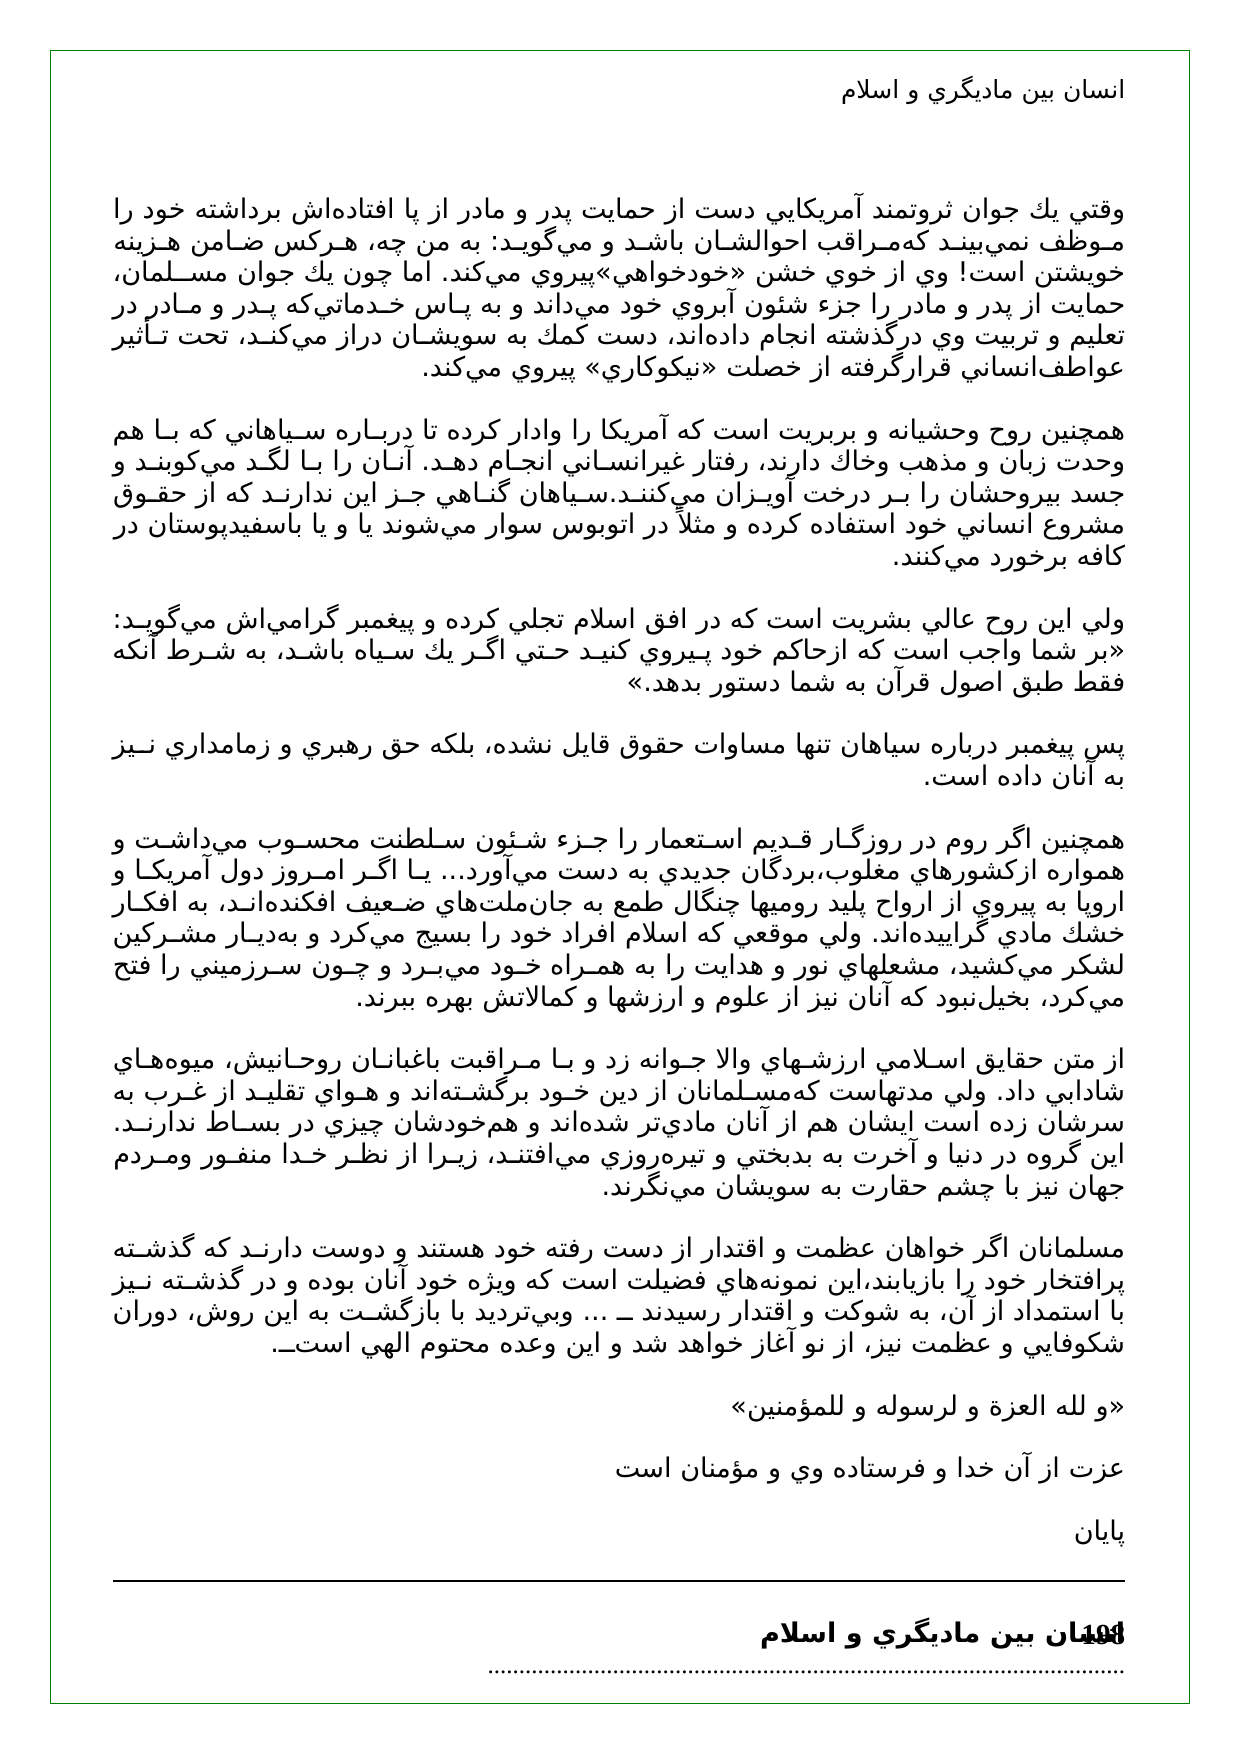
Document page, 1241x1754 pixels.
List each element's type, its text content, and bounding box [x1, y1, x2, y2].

text پس‌ پيغمبر درباره‌ سياهان‌ تنها مساوات‌ حقوق‌ قايل‌ نشده‌، بلكه‌ حق‌ رهبري‌ و زمامداري‌ نيز به‌ آنان‌ داده‌ است‌. [112, 729, 1125, 792]
text همچنين‌ اگر روم‌ در روزگار قديم‌ استعمار را جزء شئون‌ سلطنت‌ محسوب‌ مي‌داشت‌ و همواره‌ ازكشورهاي‌ مغلوب‌،بردگان‌ جديدي‌ به‌ دست‌ مي‌آورد... يا اگر امروز دول‌ آمريكا و اروپا به‌ پيروي‌ از ارواح‌ پليد روميها چنگال‌ طمع‌ به‌ جان‌ملت‌هاي‌ ضعيف‌ افكنده‌اند، به‌ افكار خشك‌ مادي‌ گراييده‌اند. ولي‌ موقعي‌ كه‌ اسلام‌ افراد خود را بسيج‌ مي‌كرد و به‌ديار مشركين‌ لشكر مي‌كشيد، مشعلهاي‌ نور و هدايت‌ را به‌ همراه‌ خود مي‌برد و چون‌ سرزميني‌ را فتح‌ مي‌كرد، بخيل‌نبود كه‌ آنان‌ نيز از علوم‌ و ارزشها و كمالاتش‌ بهره‌ ببرند. [112, 823, 1125, 1012]
text پايان‌ [112, 1515, 1125, 1547]
text از متن‌ حقايق‌ اسلامي‌ ارزشهاي‌ والا جوانه‌ زد و با مراقبت‌ باغبانان‌ روحانيش‌، ميوه‌هاي‌ شادابي‌ داد. ولي‌ مدتهاست‌ كه‌مسلمانان‌ از دين‌ خود برگشته‌اند و هواي‌ تقليد از غرب‌ به‌ سرشان‌ زده‌ است‌ ايشان‌ هم‌ از آنان‌ مادي‌تر شده‌اند و هم‌خودشان‌ چيزي‌ در بساط‌ ندارند. اين‌ گروه‌ در دنيا و آخرت‌ به‌ بدبختي‌ و تيره‌روزي‌ مي‌افتند، زيرا از نظر خدا منفور ومردم‌ جهان‌ نيز با چشم‌ حقارت‌ به‌ سويشان‌ مي‌نگرند. [112, 1043, 1125, 1201]
text وقتي‌ يك‌ جوان‌ ثروتمند آمريكايي‌ دست‌ از حمايت‌ پدر و مادر از پا افتاده‌اش‌ برداشته‌ خود را موظف‌ نمي‌بيند كه‌مراقب‌ احوالشان‌ باشد و مي‌گويد: به‌ من‌ چه‌، هركس‌ ضامن‌ هزينه‌ خويشتن‌ است‌! وي‌ از خوي‌ خشن‌ «خودخواهي‌»پيروي‌ مي‌كند. اما چون‌ يك‌ جوان‌ مسلمان‌، حمايت‌ از پدر و مادر را جزء شئون‌ آبروي‌ خود مي‌داند و به‌ پاس‌ خدماتي‌كه‌ پدر و مادر در تعليم‌ و تربيت‌ وي‌ درگذشته‌ انجام‌ داده‌اند، دست‌ كمك‌ به‌ سويشان‌ دراز مي‌كند، تحت‌ تأثير عواطف‌انساني‌ قرارگرفته‌ از خصلت‌ «نيكوكاري‌» پيروي‌ مي‌كند. [112, 193, 1125, 383]
text ولي‌ اين‌ روح‌ عالي‌ بشريت‌ است‌ كه‌ در افق‌ اسلام‌ تجلي‌ كرده‌ و پيغمبر گرامي‌اش‌ مي‌گويد: «بر شما واجب‌ است‌ كه‌ ازحاكم‌ خود پيروي‌ كنيد حتي‌ اگر يك‌ سياه‌ باشد، به‌ شرط‌ آنكه‌ فقط‌ طبق‌ اصول‌ قرآن‌ به‌ شما دستور بدهد.» [112, 603, 1125, 698]
text همچنين‌ روح‌ وحشيانه‌ و بربريت‌ است‌ كه‌ آمريكا را وادار كرده‌ تا درباره‌ سياهاني‌ كه‌ با هم‌ وحدت‌ زبان‌ و مذهب‌ وخاك‌ دارند، رفتار غيرانساني‌ انجام‌ دهد. آنان‌ را با لگد مي‌كوبند و جسد بيروحشان‌ را بر درخت‌ آويزان‌ مي‌كنند.سياهان‌ گناهي‌ جز اين‌ ندارند كه‌ از حقوق‌ مشروع‌ انساني‌ خود استفاده‌ كرده‌ و مثلاً در اتوبوس‌ سوار مي‌شوند يا و يا باسفيدپوستان‌ در كافه‌ برخورد مي‌كنند. [112, 414, 1125, 572]
text «و لله العزة‌ و لرسوله‌ و للمؤمنين‌» [112, 1390, 1125, 1421]
text عزت‌ از آن‌ خدا و فرستاده‌ وي‌ و مؤمنان‌ است‌ [112, 1453, 1125, 1484]
text مسلمانان‌ اگر خواهان‌ عظمت‌ و اقتدار از دست‌ رفته‌ خود هستند و دوست‌ دارند كه‌ گذشته‌ پرافتخار خود را بازيابند،اين‌ نمونه‌هاي‌ فضيلت‌ است‌ كه‌ ويژه‌ خود آنان‌ بوده‌ و در گذشته‌ نيز با استمداد از آن‌، به‌ شوكت‌ و اقتدار رسيدند ــ ... وبي‌ترديد با بازگشت‌ به‌ اين‌ روش‌، دوران‌ شكوفايي‌ و عظمت‌ نيز، از نو آغاز خواهد شد و اين‌ وعده‌ محتوم‌ الهي‌ است‌ــ. [112, 1232, 1125, 1359]
